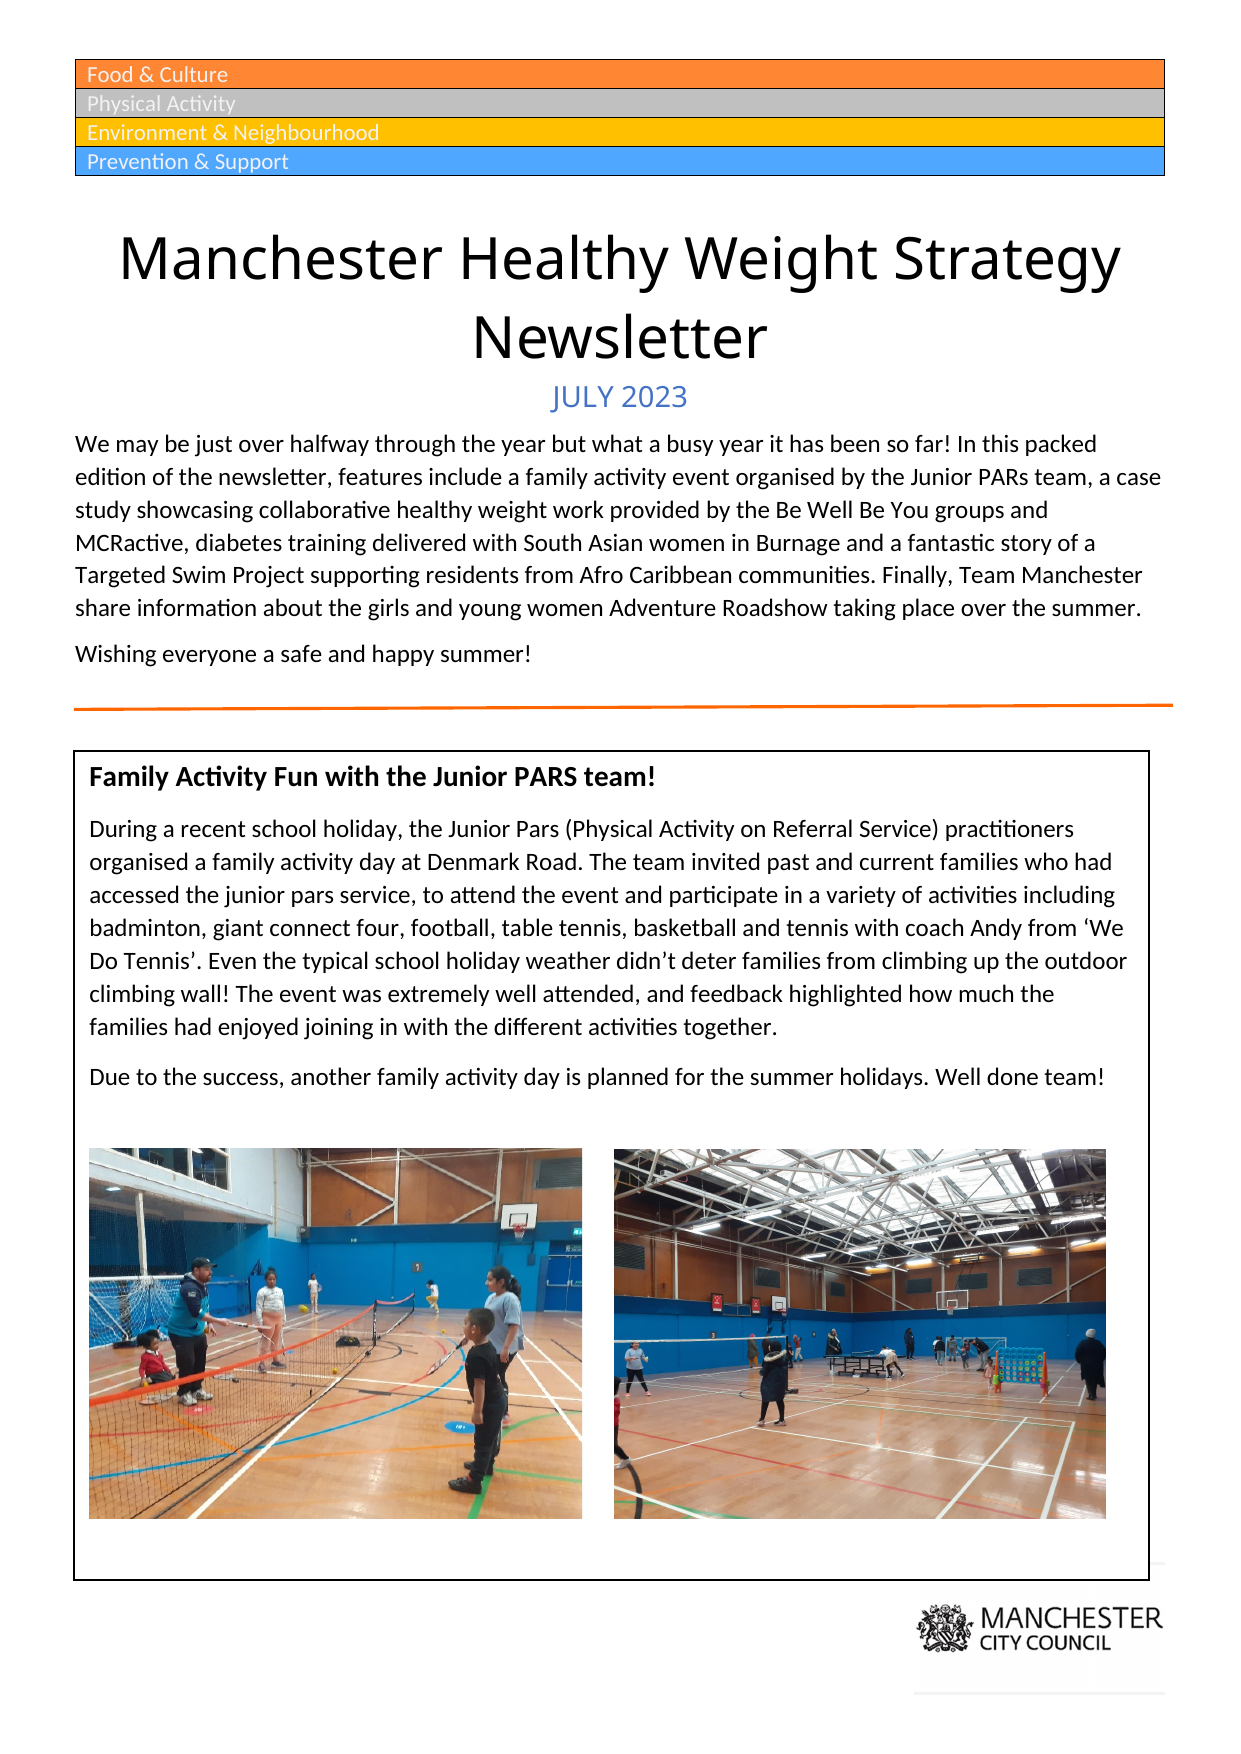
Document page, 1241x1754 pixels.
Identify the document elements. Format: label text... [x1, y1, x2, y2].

text We may be just over halfway through the year but what a busy year it has been so far! In this packed edition of the newsletter, features include a family activity event organised by the Junior PARs team, a case study showcasing collaborative healthy weight work provided by the Be Well Be You groups and MCRactive, diabetes training delivered with South Asian women in Burnage and a fantastic story of a Targeted Swim Project supporting residents from Afro Caribbean communities. Finally, Team Manchester share information about the girls and young women Adventure Roadshow taking place over the summer. [75, 428, 1165, 623]
title Manchester Healthy Weight Strategy Newsletter [75, 217, 1165, 376]
text Wishing everyone a safe and happy summer! [75, 638, 1165, 668]
subtitle JULY 2023 [75, 376, 1165, 416]
picture [614, 1149, 1106, 1519]
picture [913, 1562, 1166, 1695]
picture [89, 1148, 583, 1519]
